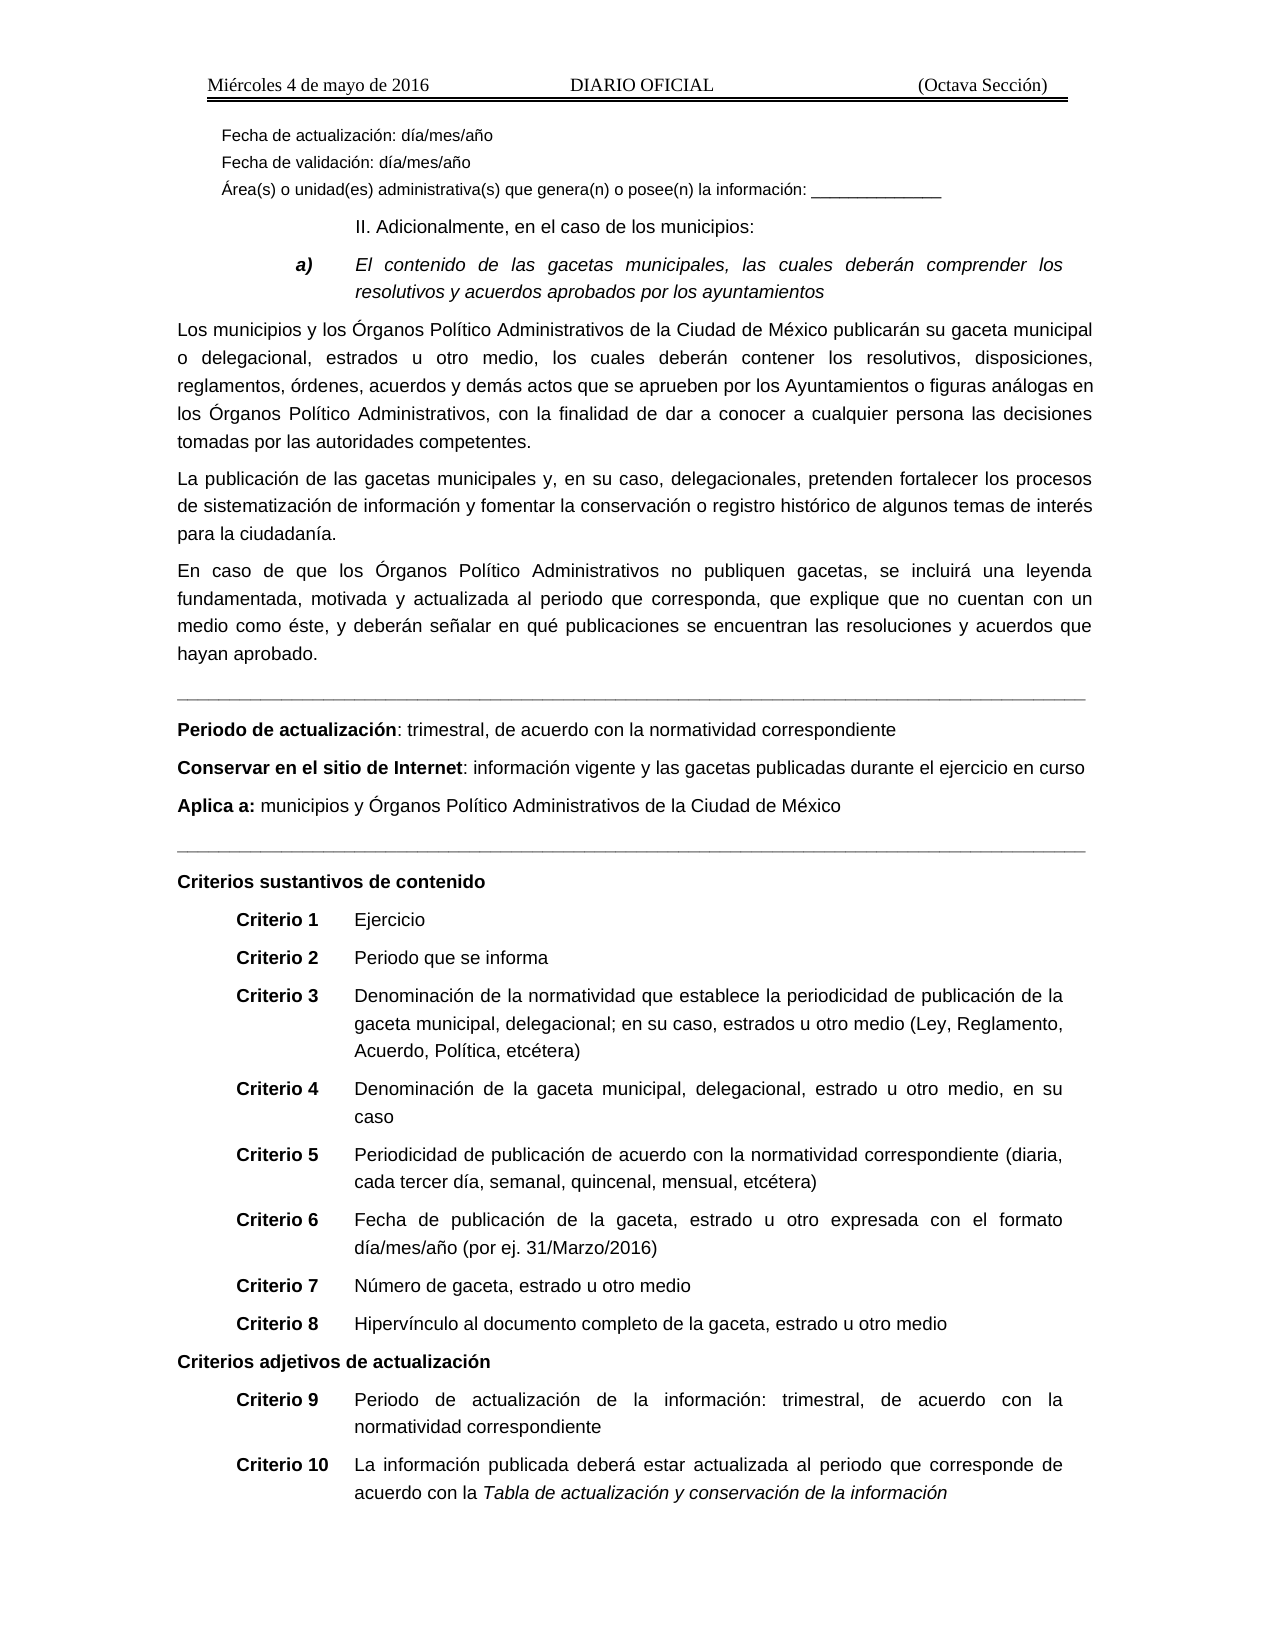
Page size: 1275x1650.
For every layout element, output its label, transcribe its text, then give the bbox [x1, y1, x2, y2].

text Fecha de actualización: día/mes/año [221, 120, 1098, 147]
text Periodo de actualización: trimestral, de acuerdo con la normatividad correspondiente [177, 714, 1093, 742]
text Criterio 9 Periodo de actualización de la información: trimestral, de acuerdo con la normatividad correspondiente [236, 1384, 1063, 1439]
text La publicación de las gacetas municipales y, en su caso, delegacionales, pretenden fortalecer los procesos de sistematización de información y fomentar la conservación o registro histórico de algunos temas de interés para la ciudadanía. [177, 464, 1093, 545]
text Los municipios y los Órganos Político Administrativos de de México publicarán su gaceta municipal o delegacional, estrados u otro medio, los cuales deberán contener los resolutivos, disposiciones, reglamentos, órdenes, acuerdos y demás actos que se aprueben por los Ayuntamientos o figuras análogas en los Órganos Político Administrativos, con la finalidad de dar a conocer a cualquier persona las decisiones tomadas por las autoridades competentes. [177, 314, 1093, 454]
text II. Adicionalmente, en el caso de los municipios: [355, 212, 1098, 239]
text _______________________________________________________________________________________ [177, 828, 1093, 856]
text Criterio 2 Periodo que se informa [236, 943, 1063, 970]
text Área(s) o unidad(es) administrativa(s) que genera(n) o posee(n) la información: ______________ [221, 174, 1093, 201]
text _______________________________________________________________________________________ [177, 676, 1093, 704]
text Criterio 1 Ejercicio [236, 904, 1063, 932]
text a) El contenido de las gacetas municipales, las cuales deberán comprender los resolutivos y acuerdos aprobados por los ayuntamientos [296, 249, 1063, 303]
text Criterio 5 Periodicidad de publicación de acuerdo con la normatividad correspondiente (diaria, cada tercer día, semanal, quincenal, mensual, etcétera) [236, 1139, 1063, 1194]
text Criterio 4 Denominación de la gaceta municipal, delegacional, estrado u otro medio, en su caso [236, 1074, 1063, 1129]
text Criterio 8 Hipervínculo al documento completo de la gaceta, estrado u otro medio [236, 1308, 1063, 1336]
text Fecha de validación: día/mes/año [221, 147, 1098, 174]
text Criterios sustantivos de contenido [177, 867, 1009, 894]
text Criterio 10 La información publicada deberá estar actualizada al periodo que corresponde de acuerdo con de actualización y conservación de la información [236, 1450, 1063, 1505]
text Criterio 3 Denominación de la normatividad que establece la periodicidad de publicación de la gaceta municipal, delegacional; en su caso, estrados u otro medio (Ley, Reglamento, Acuerdo, Política, etcétera) [236, 981, 1063, 1063]
text Criterio 6 Fecha de publicación de la gaceta, estrado u otro expresada con el formato día/mes/año (por ej. 31/Marzo/2016) [236, 1205, 1063, 1260]
text Criterio 7 Número de gaceta, estrado u otro medio [236, 1270, 1063, 1298]
text Aplica a: municipios y Órganos Político Administrativos de de México [177, 791, 1093, 818]
text Criterios adjetivos de actualización [177, 1346, 1063, 1374]
text Conservar en el sitio de Internet: información vigente y las gacetas publicadas durante el ejercicio en curso [177, 752, 1093, 780]
text En caso de que los Órganos Político Administrativos no publiquen gacetas, se incluirá una leyenda fundamentada, motivada y actualizada al periodo que corresponda, que explique que no cuentan con un medio como éste, y deberán señalar en qué publicaciones se encuentran las resoluciones y acuerdos que hayan aprobado. [177, 556, 1093, 666]
